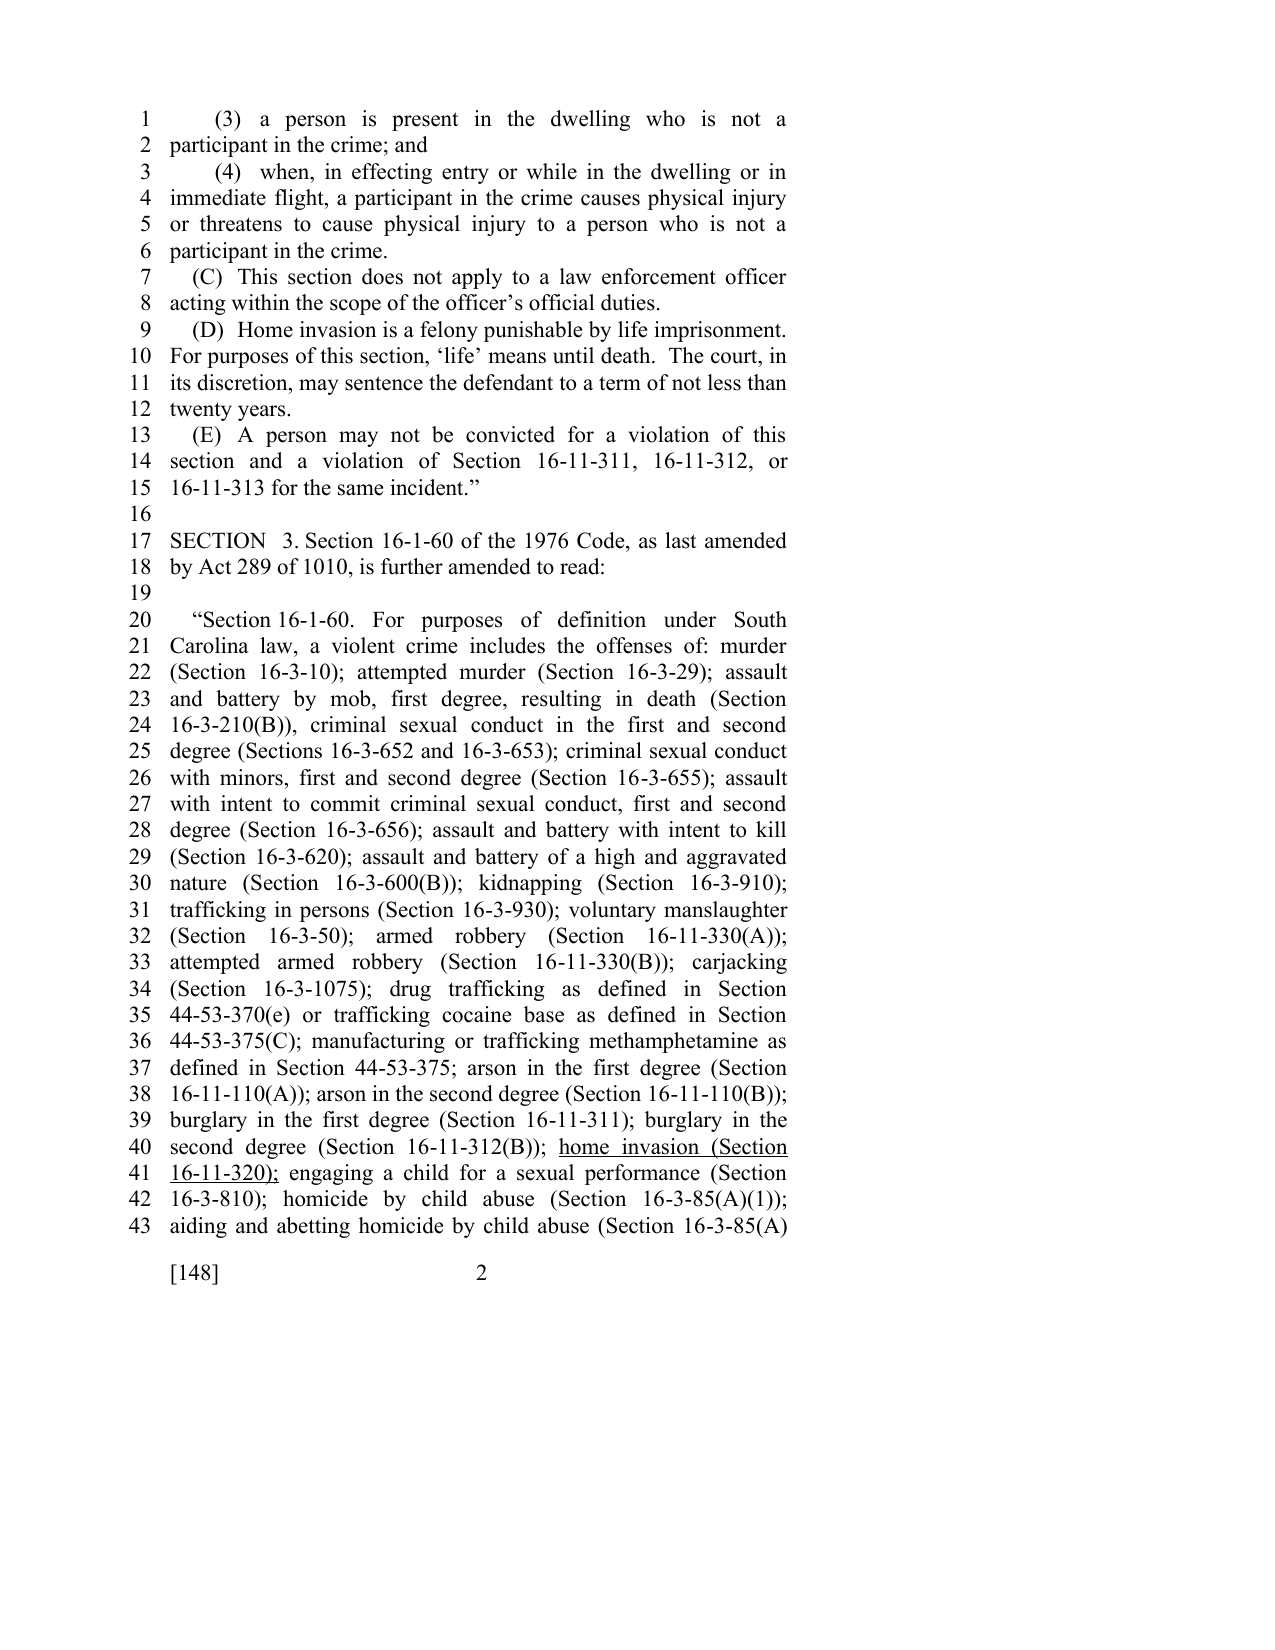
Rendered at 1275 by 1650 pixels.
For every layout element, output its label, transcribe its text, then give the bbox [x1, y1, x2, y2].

text (3) a person is present in the dwelling who is not a participant in the crime; and [169, 105, 787, 158]
text (D) Home invasion is a felony punishable by life imprisonment. For purposes of this section, ‘life’ means until death. The court, in its discretion, may sentence the defendant to a term of not less than twenty years. [169, 316, 787, 421]
text (E) A person may not be convicted for a violation of this section and a violation of Section 16-11-311, 16-11-312, or 16-11-313 for the same incident.” [169, 421, 787, 500]
text (C) This section does not apply to a law enforcement officer acting within the scope of the officer’s official duties. [169, 263, 787, 316]
text SECTION 3. Section 16-1-60 of the 1976 Code, as last amended by Act 289 of 1010, is further amended to read: [169, 527, 787, 579]
text (4) when, in effecting entry or while in the dwelling or in immediate flight, a participant in the crime causes physical injury or threatens to cause physical injury to a person who is not a participant in the crime. [169, 158, 787, 263]
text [169, 606, 787, 1238]
